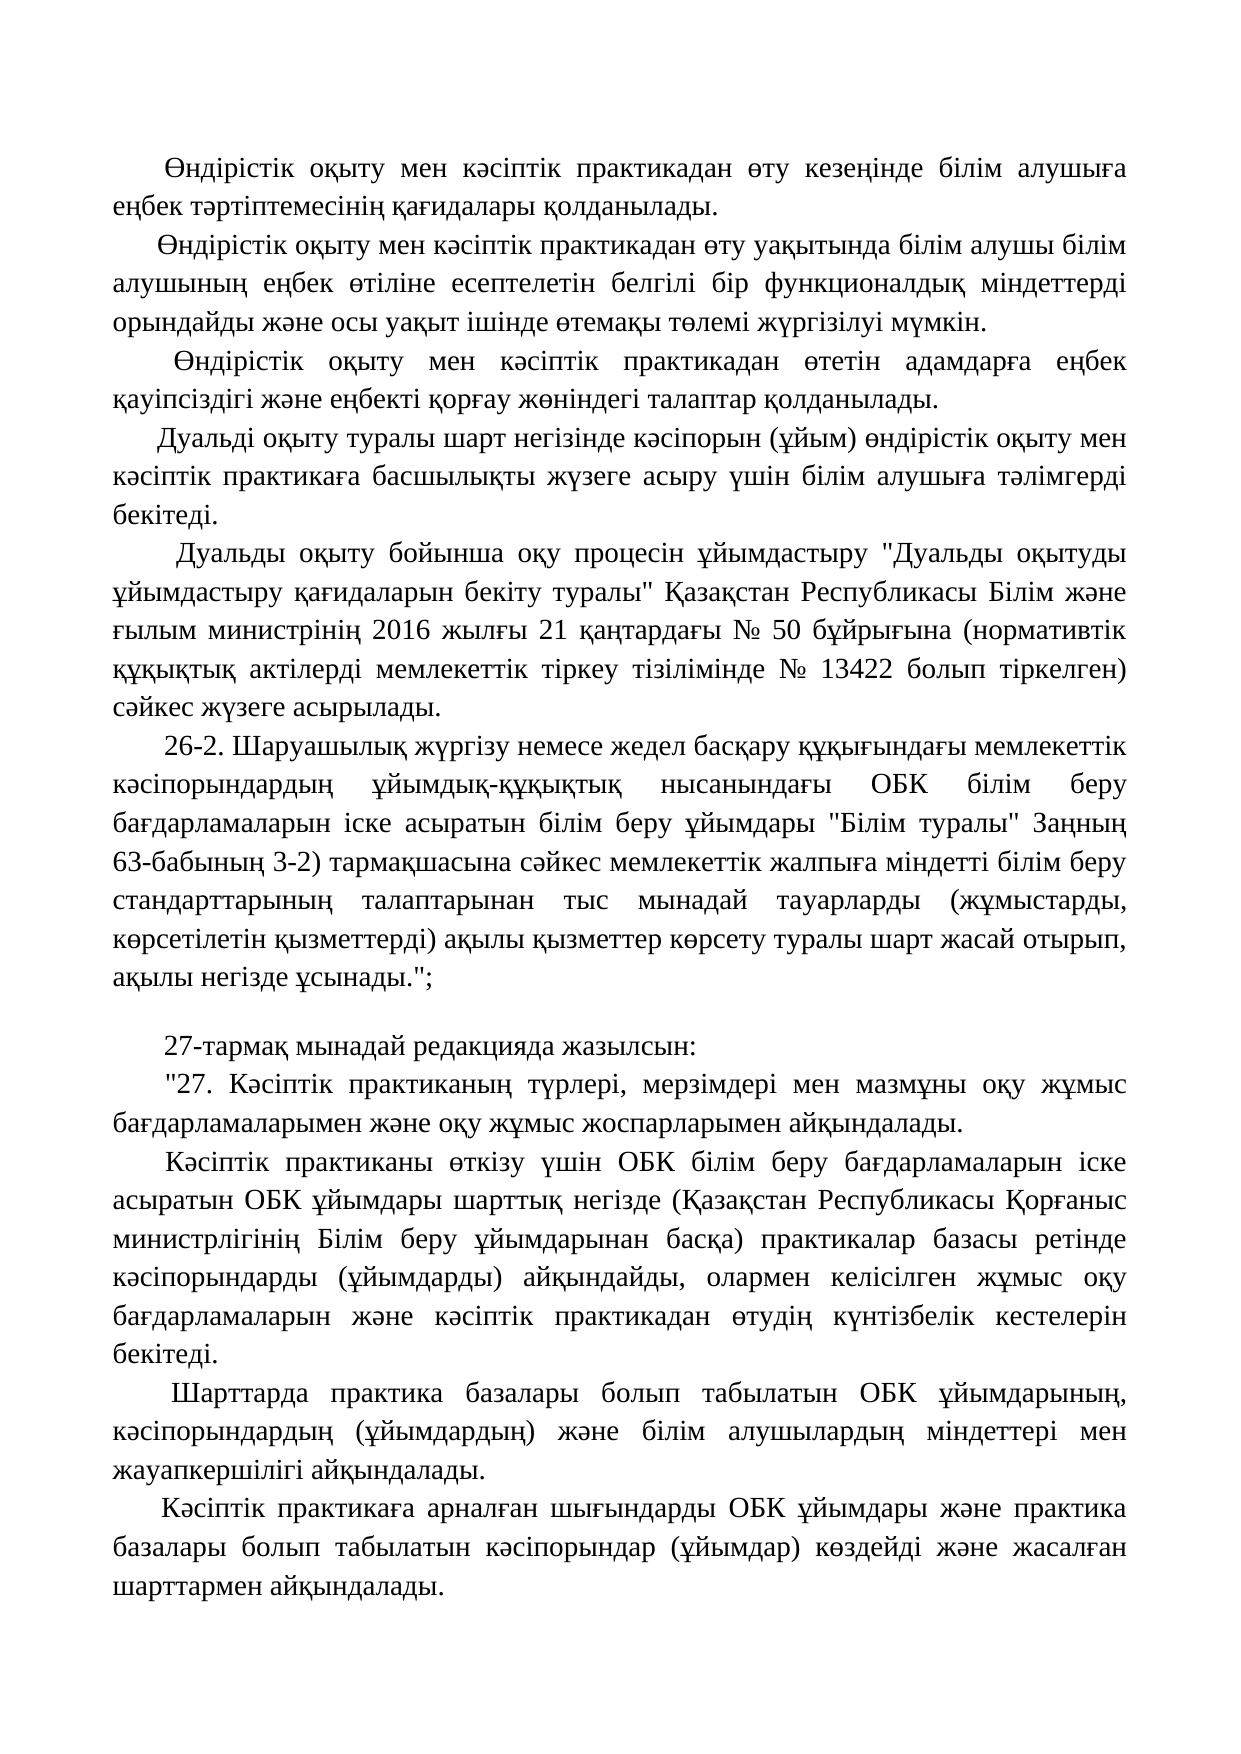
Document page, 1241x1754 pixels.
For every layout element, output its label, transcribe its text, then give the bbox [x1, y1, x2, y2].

text Дуальды оқыту бойынша оқу процесін ұйымдастыру "Дуальды оқытуды ұйымдастыру қағидаларын бекіту туралы" Қазақстан Республикасы Білім және ғылым министрінің 2016 жылғы 21 қаңтардағы № 50 бұйрығына (нормативтік құқықтық актілерді мемлекеттік тіркеу тізілімінде № 13422 болып тіркелген) сәйкес жүзеге асырылады. [112, 535, 1128, 723]
text Кәсіптік практиканы өткізу үшін ОБК білім беру бағдарламаларын іске асыратын ОБК ұйымдары шарттық негізде (Қазақстан Республикасы Қорғаныс министрлігінің Білім беру ұйымдарынан басқа) практикалар базасы ретінде кәсіпорындарды (ұйымдарды) айқындайды, олармен келісілген жұмыс оқу бағдарламаларын және кәсіптік практикадан өтудің күнтізбелік кестелерін бекітеді. [112, 1144, 1128, 1370]
text Өндірістік оқыту мен кәсіптік практикадан өтетін адамдарға еңбек қауіпсіздігі және еңбекті қорғау жөніндегі талаптар қолданылады. [112, 343, 1128, 415]
text Шарттарда практика базалары болып табылатын ОБК ұйымдарының, кәсіпорындардың (ұйымдардың) және білім алушылардың міндеттері мен жауапкершілігі айқындалады. [112, 1375, 1128, 1486]
text Өндірістік оқыту мен кәсіптік практикадан өту уақытында білім алушы білім алушының еңбек өтіліне есептелетін белгілі бір функционалдық міндеттерді орындайды және осы уақыт ішінде өтемақы төлемі жүргізілуі мүмкін. [112, 227, 1128, 338]
text 27-тармақ мынадай редакцияда жазылсын: [112, 1028, 1128, 1062]
text "27. Кәсіптік практиканың түрлері, мерзімдері мен мазмұны оқу жұмыс бағдарламаларымен және оқу жұмыс жоспарларымен айқындалады. [112, 1067, 1128, 1139]
text Өндірістік оқыту мен кәсіптік практикадан өту кезеңінде білім алушыға еңбек тәртіптемесінің қағидалары қолданылады. [112, 150, 1128, 222]
text Кәсіптік практикаға арналған шығындарды ОБК ұйымдары және практика базалары болып табылатын кәсіпорындар (ұйымдар) көздейді және жасалған шарттармен айқындалады. [112, 1491, 1128, 1601]
text 26-2. Шаруашылық жүргізу немесе жедел басқару құқығындағы мемлекеттік кәсіпорындардың ұйымдық-құқықтық нысанындағы ОБК білім беру бағдарламаларын іске асыратын білім беру ұйымдары "Білім туралы" Заңның 63-бабының 3-2) тармақшасына сәйкес мемлекеттік жалпыға міндетті білім беру стандарттарының талаптарынан тыс мынадай тауарларды (жұмыстарды, көрсетілетін қызметтерді) ақылы қызметтер көрсету туралы шарт жасай отырып, ақылы негізде ұсынады."; [112, 728, 1128, 993]
text Дуальді оқыту туралы шарт негізінде кәсіпорын (ұйым) өндірістік оқыту мен кәсіптік практикаға басшылықты жүзеге асыру үшін білім алушыға тәлімгерді бекітеді. [112, 420, 1128, 530]
